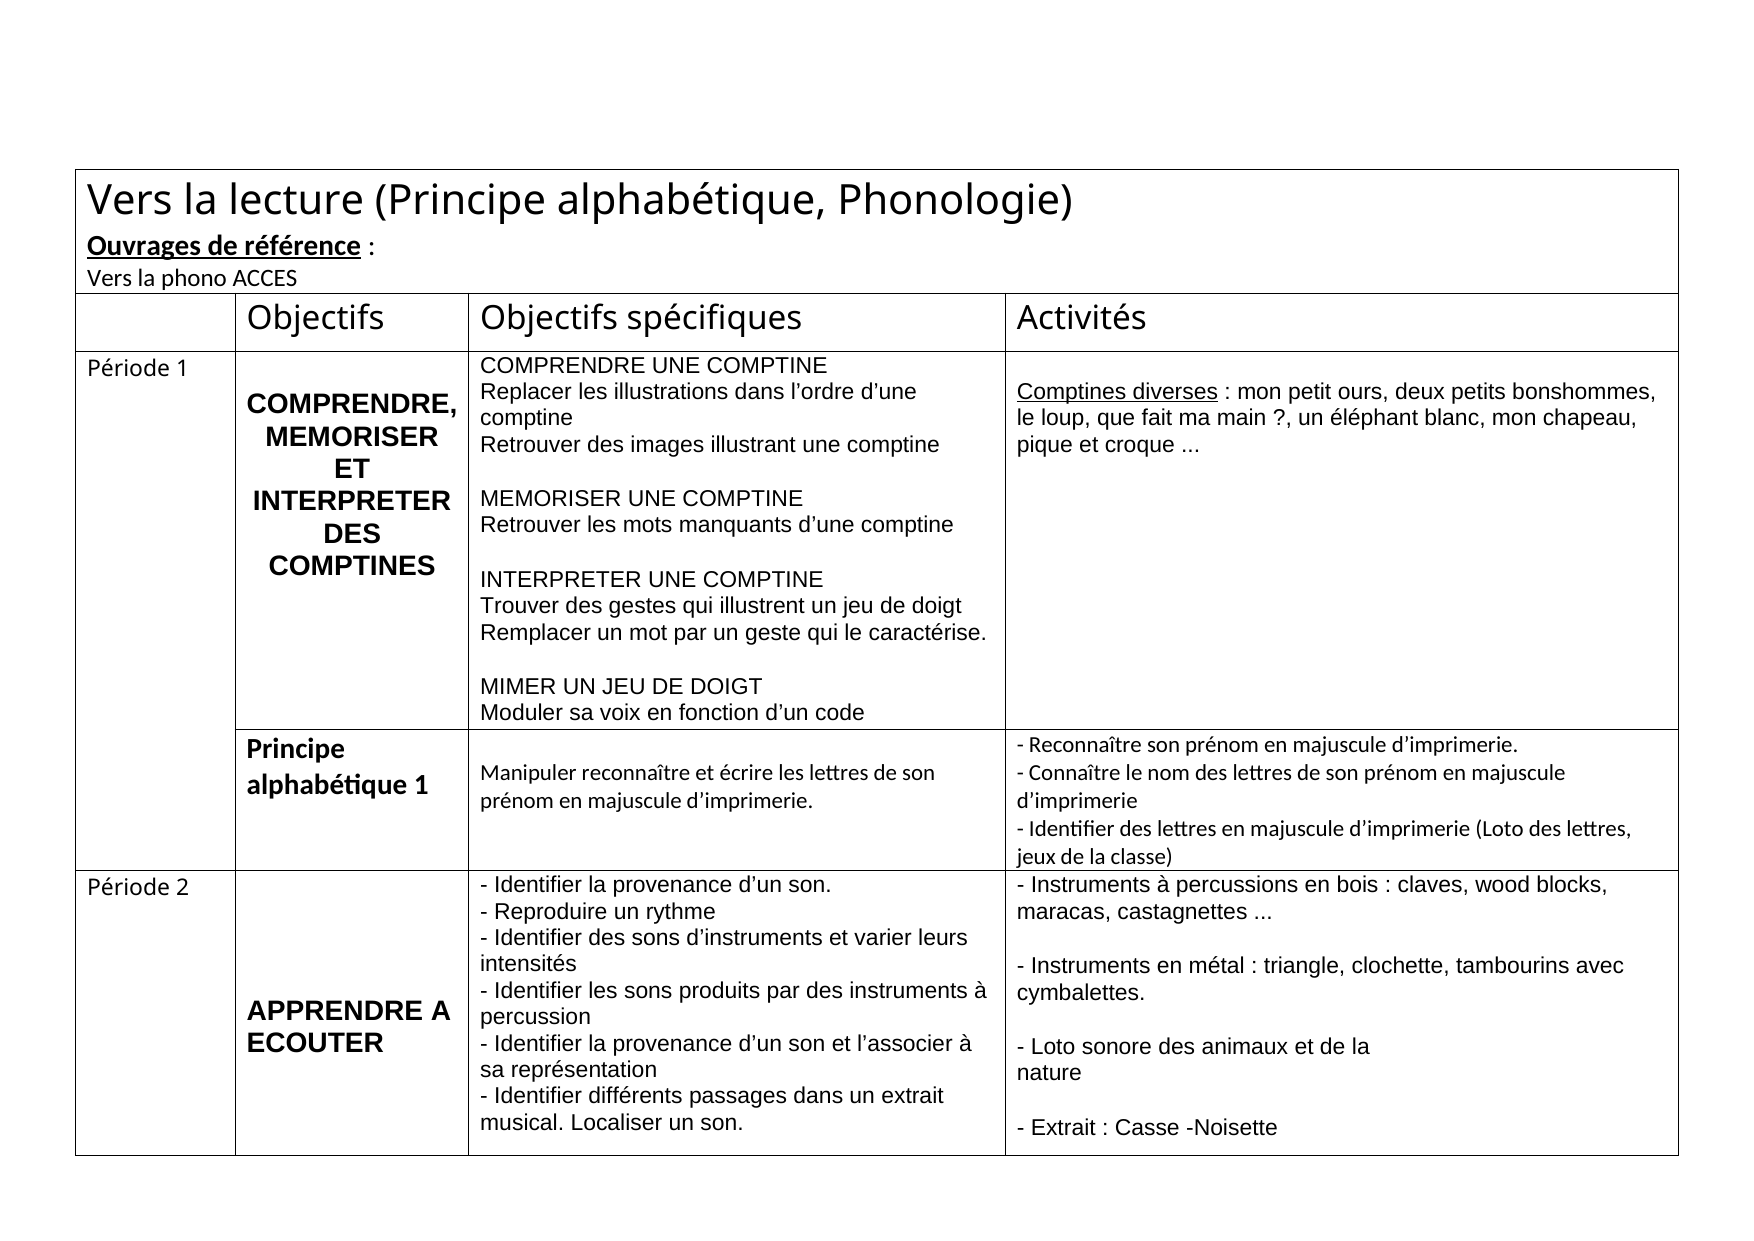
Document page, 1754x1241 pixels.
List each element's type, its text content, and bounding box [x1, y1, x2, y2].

table_cell COMPRENDRE, MEMORISER ET INTERPRETER DES COMPTINES [236, 352, 468, 729]
table_cell Période 1 [76, 352, 235, 870]
table_cell Objectifs [236, 294, 468, 351]
table_cell - Identifier la provenance d’un son. - Reproduire un rythme - Identifier des sons d’instruments et varier leurs intensités - Identifier les sons produits par des instruments à percussion - Identifier la provenance d’un son et l’associer à sa représentation - Identifier différents passages dans un extrait musical. Localiser un son. [469, 871, 1005, 1155]
table_cell Manipuler reconnaître et écrire les lettres de son prénom en majuscule d’imprimerie. [469, 730, 1005, 870]
table_cell APPRENDRE A ECOUTER [236, 871, 468, 1155]
table_cell - Instruments à percussions en bois : claves, wood blocks, maracas, castagnettes ... - Instruments en métal : triangle, clochette, tambourins avec cymbalettes. - Loto sonore des animaux et de la nature - Extrait : Casse -Noisette [1006, 871, 1678, 1155]
table_header Vers la lecture (Principe alphabétique, Phonologie) Ouvrages de référence : Vers la phono ACCES [76, 170, 1678, 293]
table_cell COMPRENDRE UNE COMPTINE Replacer les illustrations dans l’ordre d’une comptine Retrouver des images illustrant une comptine MEMORISER UNE COMPTINE Retrouver les mots manquants d’une comptine INTERPRETER UNE COMPTINE Trouver des gestes qui illustrent un jeu de doigt Remplacer un mot par un geste qui le caractérise. MIMER UN JEU DE DOIGT Moduler sa voix en fonction d’un code [469, 352, 1005, 729]
table_cell Période 2 [76, 871, 235, 1155]
table_cell Activités [1006, 294, 1678, 351]
table_cell Objectifs spécifiques [469, 294, 1005, 351]
table_cell Comptines diverses : mon petit ours, deux petits bonshommes, le loup, que fait ma main ?, un éléphant blanc, mon chapeau, pique et croque ... [1006, 352, 1678, 729]
table_cell Principe alphabétique 1 [236, 730, 468, 870]
table_cell - Reconnaître son prénom en majuscule d’imprimerie. - Connaître le nom des lettres de son prénom en majuscule d’imprimerie - Identifier des lettres en majuscule d’imprimerie (Loto des lettres, jeux de la classe) [1006, 730, 1678, 870]
table_cell [76, 294, 235, 351]
